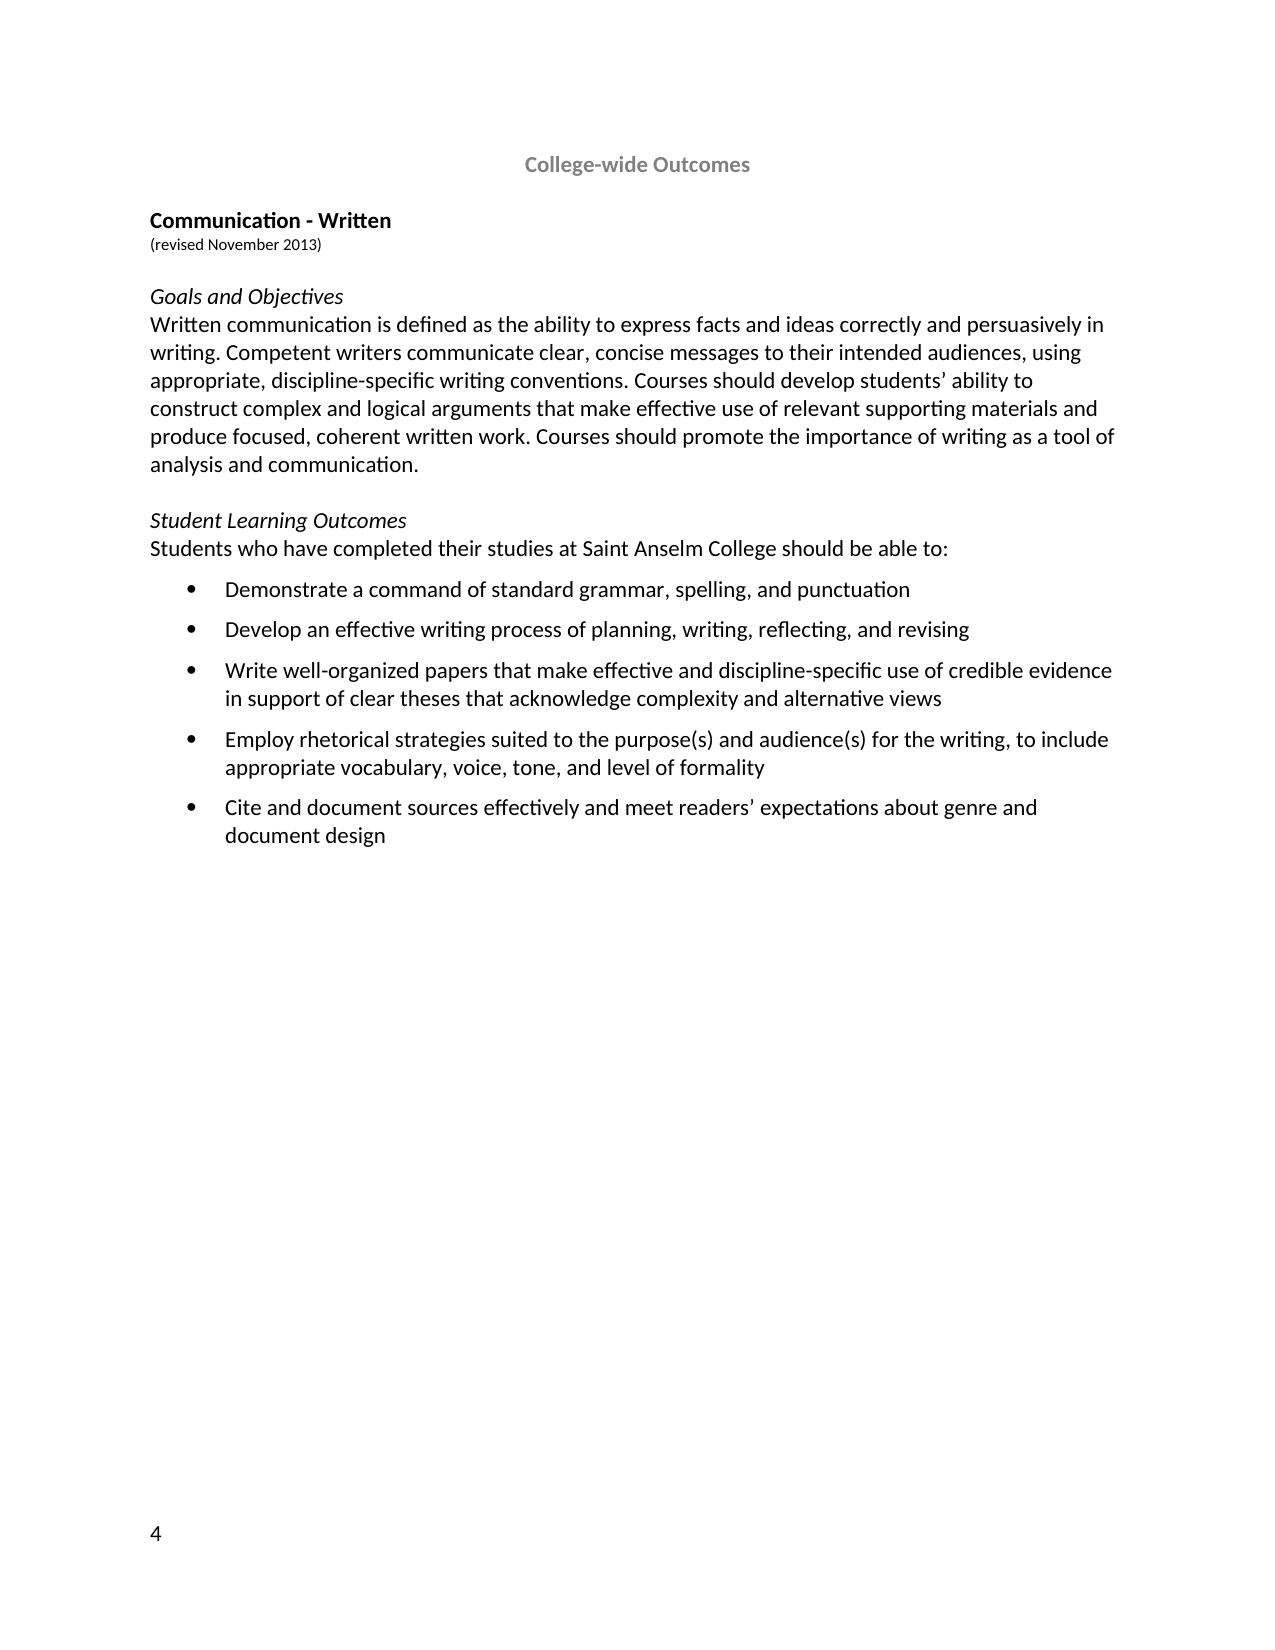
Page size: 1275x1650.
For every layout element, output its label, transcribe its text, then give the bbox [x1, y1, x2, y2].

text (revised November 2013) [150, 234, 1125, 254]
text College-wide Outcomes [150, 150, 1125, 178]
subtitle Employ rhetorical strategies suited to the purpose(s) and audience(s) for the writing, to include appropriate vocabulary, voice, tone, and level of formality [187, 725, 1125, 781]
subtitle Cite and document sources effectively and meet readers’ expectations about genre and document design [187, 793, 1125, 849]
text Written communication is defined as the ability to express facts and ideas correctly and persuasively in writing. Competent writers communicate clear, concise messages to their intended audiences, using appropriate, discipline-specific writing conventions. Courses should develop students’ ability to construct complex and logical arguments that make effective use of relevant supporting materials and produce focused, coherent written work. Courses should promote the importance of writing as a tool of analysis and communication. [150, 310, 1125, 478]
subtitle Communication - Written [150, 206, 1125, 234]
text Students who have completed their studies at Saint Anselm College should be able to: [150, 534, 1125, 563]
subtitle Develop an effective writing process of planning, writing, reflecting, and revising [187, 616, 1125, 644]
subtitle Student Learning Outcomes [150, 507, 1125, 534]
subtitle Goals and Objectives [150, 282, 1125, 310]
subtitle Demonstrate a command of standard grammar, spelling, and punctuation [187, 575, 1125, 603]
subtitle Write well-organized papers that make effective and discipline-specific use of credible evidence in support of clear theses that acknowledge complexity and alternative views [187, 656, 1125, 712]
